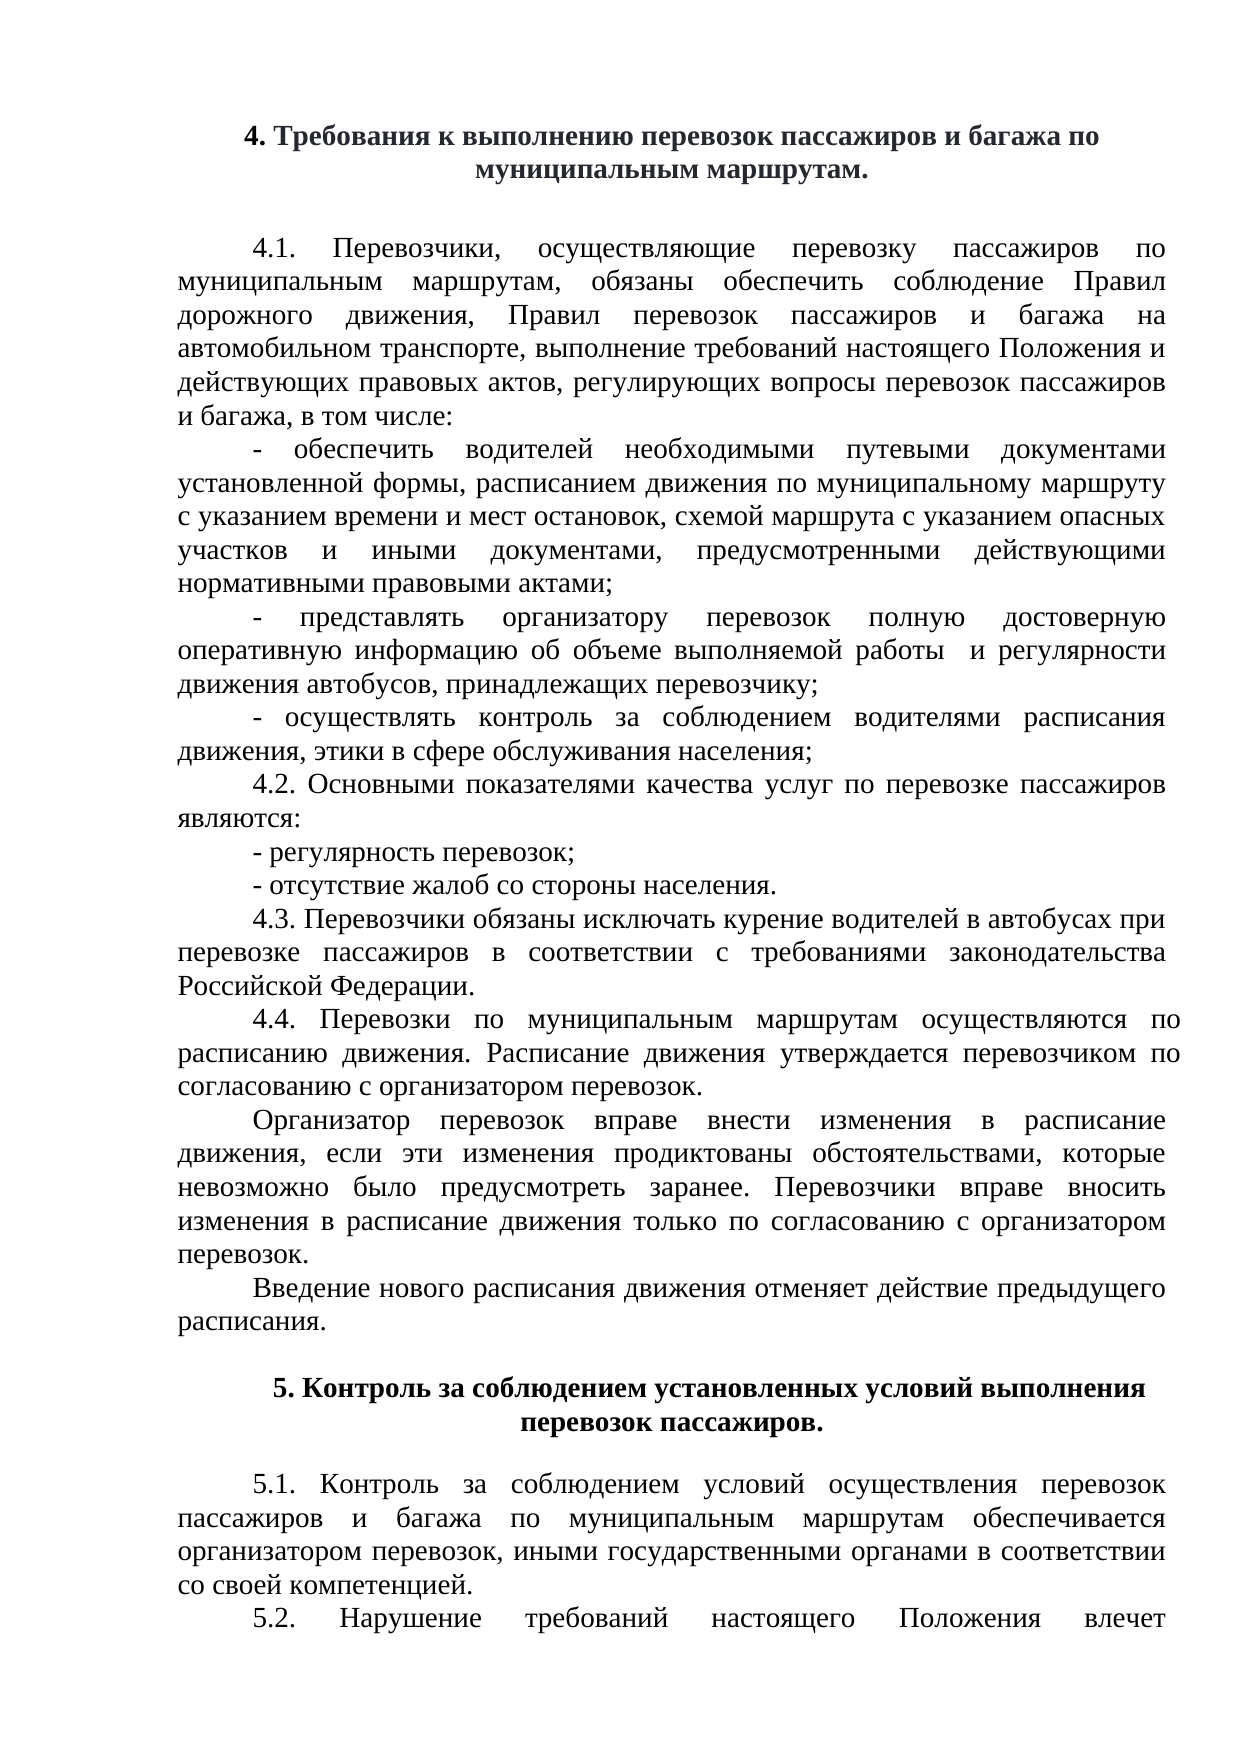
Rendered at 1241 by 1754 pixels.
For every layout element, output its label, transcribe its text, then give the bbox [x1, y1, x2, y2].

subtitle 4. Требования к выполнению перевозок пассажиров и багажа по муниципальным маршрутам. [177, 118, 1167, 185]
text - представлять организатору перевозок полную достоверную оперативную информацию об объеме выполняемой работы и регулярности движения автобусов, принадлежащих перевозчику; [177, 599, 1167, 699]
text 4.1. Перевозчики, осуществляющие перевозку пассажиров по муниципальным маршрутам, обязаны обеспечить соблюдение Правил дорожного движения, Правил перевозок пассажиров и багажа на автомобильном транспорте, выполнение требований настоящего Положения и действующих правовых актов, регулирующих вопросы перевозок пассажиров и багажа, в том числе: [177, 230, 1167, 431]
text Организатор перевозок вправе внести изменения в расписание движения, если эти изменения продиктованы обстоятельствами, которые невозможно было предусмотреть заранее. Перевозчики вправе вносить изменения в расписание движения только по согласованию с организатором перевозок. [177, 1102, 1167, 1270]
text - регулярность перевозок; [177, 834, 1167, 867]
text - обеспечить водителей необходимыми путевыми документами установленной формы, расписанием движения по муниципальному маршруту с указанием времени и мест остановок, схемой маршрута с указанием опасных участков и иными документами, предусмотренными действующими нормативными правовыми актами; [177, 431, 1167, 599]
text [177, 1600, 1167, 1634]
text 4.3. Перевозчики обязаны исключать курение водителей в автобусах при перевозке пассажиров в соответствии с требованиями законодательства Российской Федерации. [177, 901, 1167, 1001]
text 4.4. Перевозки по муниципальным маршрутам осуществляются по расписанию движения. Расписание движения утверждается перевозчиком по согласованию с организатором перевозок. [177, 1001, 1181, 1102]
text 4.2. Основными показателями качества услуг по перевозке пассажиров являются: [177, 767, 1167, 834]
text 5. Контроль за соблюдением установленных условий выполнения перевозок пассажиров. [177, 1370, 1167, 1437]
text - осуществлять контроль за соблюдением водителями расписания движения, этики в сфере обслуживания населения; [177, 699, 1167, 767]
text 5.1. Контроль за соблюдением условий осуществления перевозок пассажиров и багажа по муниципальным маршрутам обеспечивается организатором перевозок, иными государственными органами в соответствии со своей компетенцией. [177, 1466, 1167, 1600]
text - отсутствие жалоб со стороны населения. [177, 867, 1167, 901]
text Введение нового расписания движения отменяет действие предыдущего расписания. [177, 1270, 1167, 1337]
